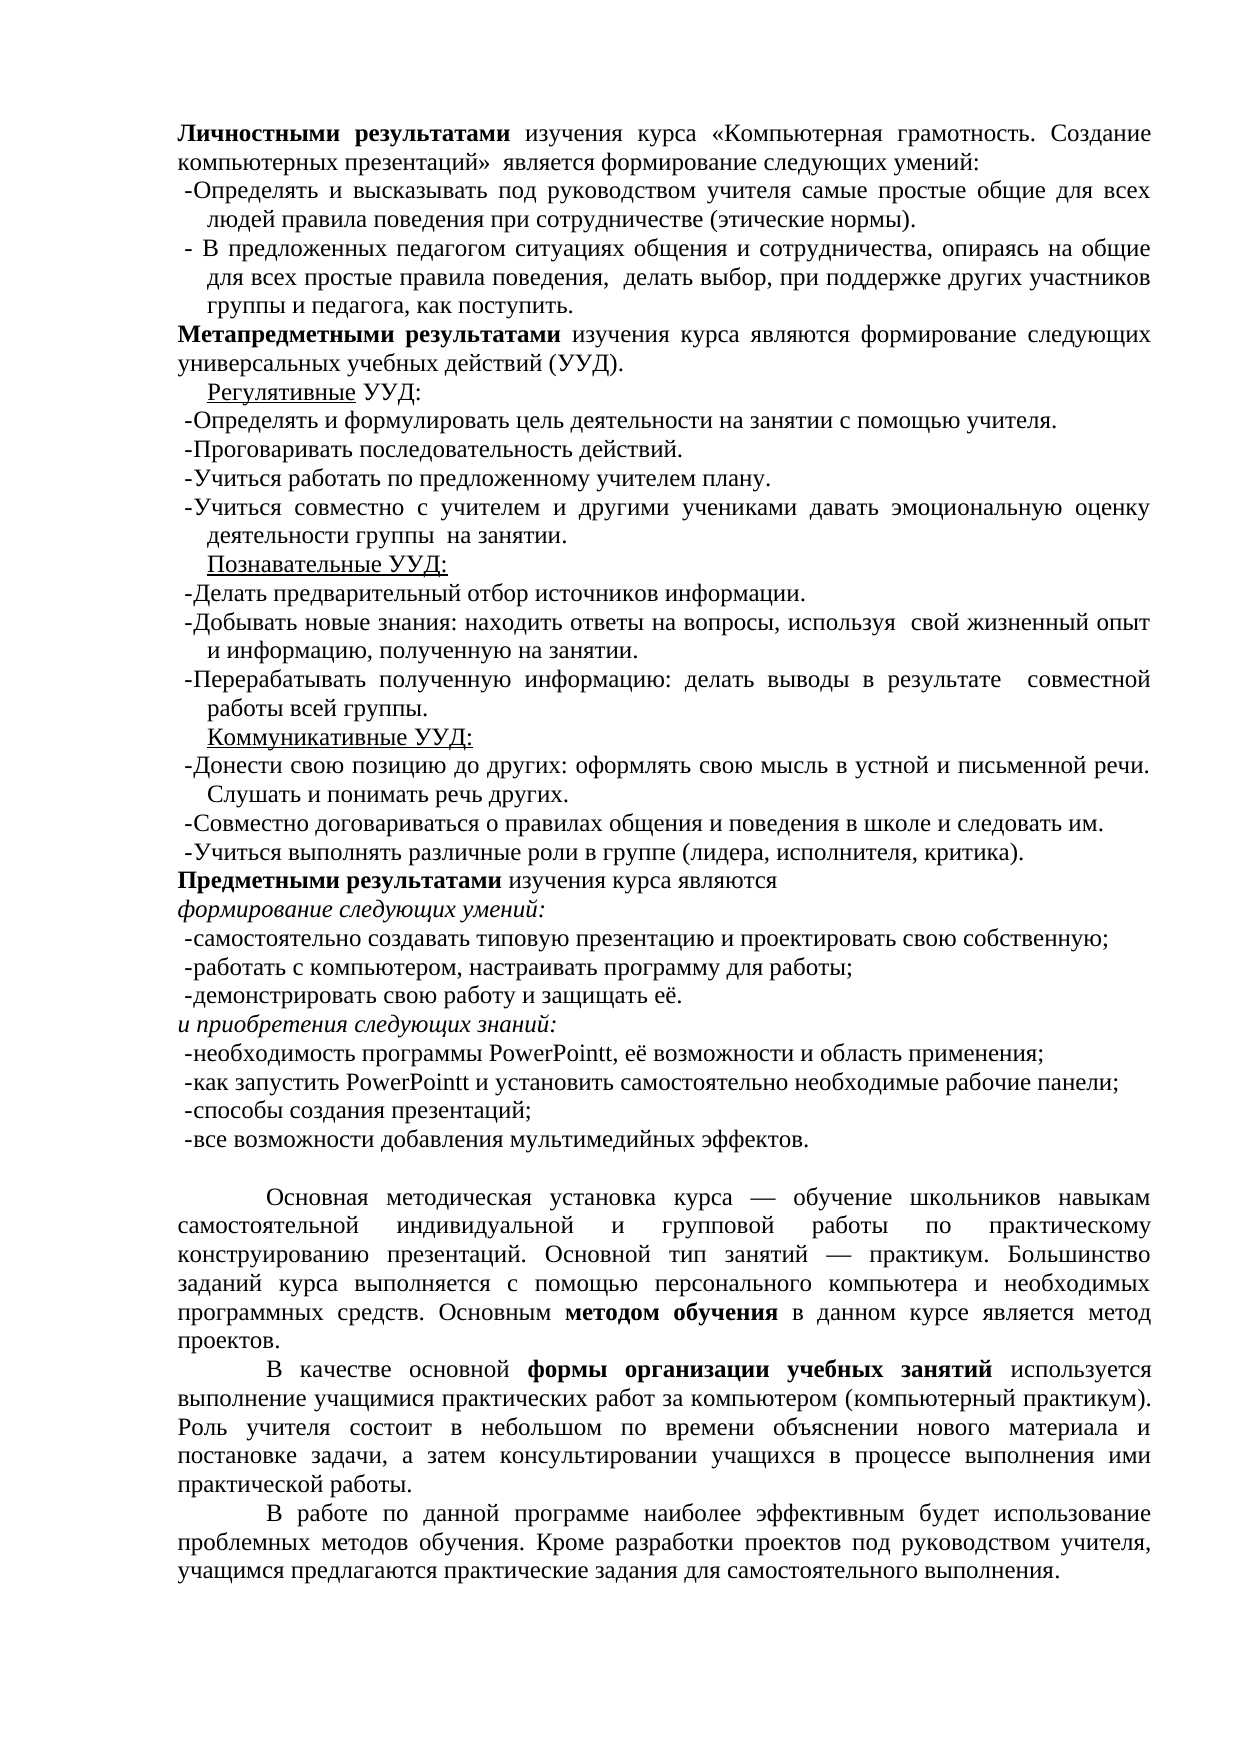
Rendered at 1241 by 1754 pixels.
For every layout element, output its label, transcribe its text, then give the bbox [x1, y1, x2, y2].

list Перерабатывать полученную информацию: делать выводы в результате совместной работы всей группы. [184, 664, 1152, 722]
list демонстрировать свою работу и защищать её. [184, 981, 1152, 1009]
text В качестве основной формы организации учебных занятий используется выполнение учащимися практических работ за компьютером (компьютерный практикум). Роль учителя состоит в небольшом по времени объяснении нового материала и постановке задачи, а затем консультировании учащихся в процессе выполнения ими практической работы. [177, 1354, 1152, 1498]
list самостоятельно создавать типовую презентацию и проектировать свою собственную; [184, 923, 1152, 952]
text Предметными результатами изучения курса являются [177, 866, 1152, 894]
text формирование следующих умений: [177, 894, 1152, 923]
list работать с компьютером, настраивать программу для работы; [184, 952, 1152, 981]
list Делать предварительный отбор источников информации. [184, 578, 1152, 607]
list В предложенных педагогом ситуациях общения и сотрудничества, опираясь на общие для всех простые правила поведения, делать выбор, при поддержке других участников группы и педагога, как поступить. [184, 233, 1152, 319]
text В работе по данной программе наиболее эффективным будет использование проблемных методов обучения. Кроме разработки проектов под руководством учителя, учащимся предлагаются практические задания для самостоятельного выполнения. [177, 1498, 1152, 1584]
text Метапредметными результатами изучения курса являются формирование следующих универсальных учебных действий (УУД). [177, 319, 1152, 377]
list Донести свою позицию до других: оформлять свою мысль в устной и письменной речи. Слушать и понимать речь других. [184, 751, 1152, 808]
list Учиться выполнять различные роли в группе (лидера, исполнителя, критика). [184, 837, 1152, 866]
list как запустить PowerPointt и установить самостоятельно необходимые рабочие панели; [184, 1067, 1152, 1096]
text Основная методическая установка курса — обучение школьников навыкам самостоятельной индивидуальной и групповой работы по практическому конструированию презентаций. Основной тип занятий — практикум. Большинство заданий курса выполняется с помощью персонального компьютера и необходимых программных средств. Основным методом обучения в данном курсе является метод проектов. [177, 1182, 1151, 1354]
list Учиться работать по предложенному учителем плану. [184, 463, 1152, 492]
list способы создания презентаций; [184, 1096, 1152, 1124]
text и приобретения следующих знаний: [177, 1009, 1152, 1038]
text Регулятивные УУД: [177, 377, 1152, 406]
list Добывать новые знания: находить ответы на вопросы, используя свой жизненный опыт и информацию, полученную на занятии. [184, 607, 1152, 664]
list Определять и высказывать под руководством учителя самые простые общие для всех людей правила поведения при сотрудничестве (этические нормы). [184, 176, 1152, 233]
list Совместно договариваться о правилах общения и поведения в школе и следовать им. [184, 808, 1152, 837]
list Определять и формулировать цель деятельности на занятии с помощью учителя. [184, 406, 1152, 434]
list все возможности добавления мультимедийных эффектов. [184, 1124, 1152, 1153]
list необходимость программы PowerPointt, её возможности и область применения; [184, 1038, 1152, 1067]
list Проговаривать последовательность действий. [184, 434, 1152, 463]
text Коммуникативные УУД: [177, 722, 1152, 751]
text Познавательные УУД: [177, 549, 1152, 578]
text Личностными результатами изучения курса «Компьютерная грамотность. Создание компьютерных презентаций» является формирование следующих умений: [177, 118, 1152, 176]
list Учиться совместно с учителем и другими учениками давать эмоциональную оценку деятельности группы на занятии. [184, 492, 1152, 549]
